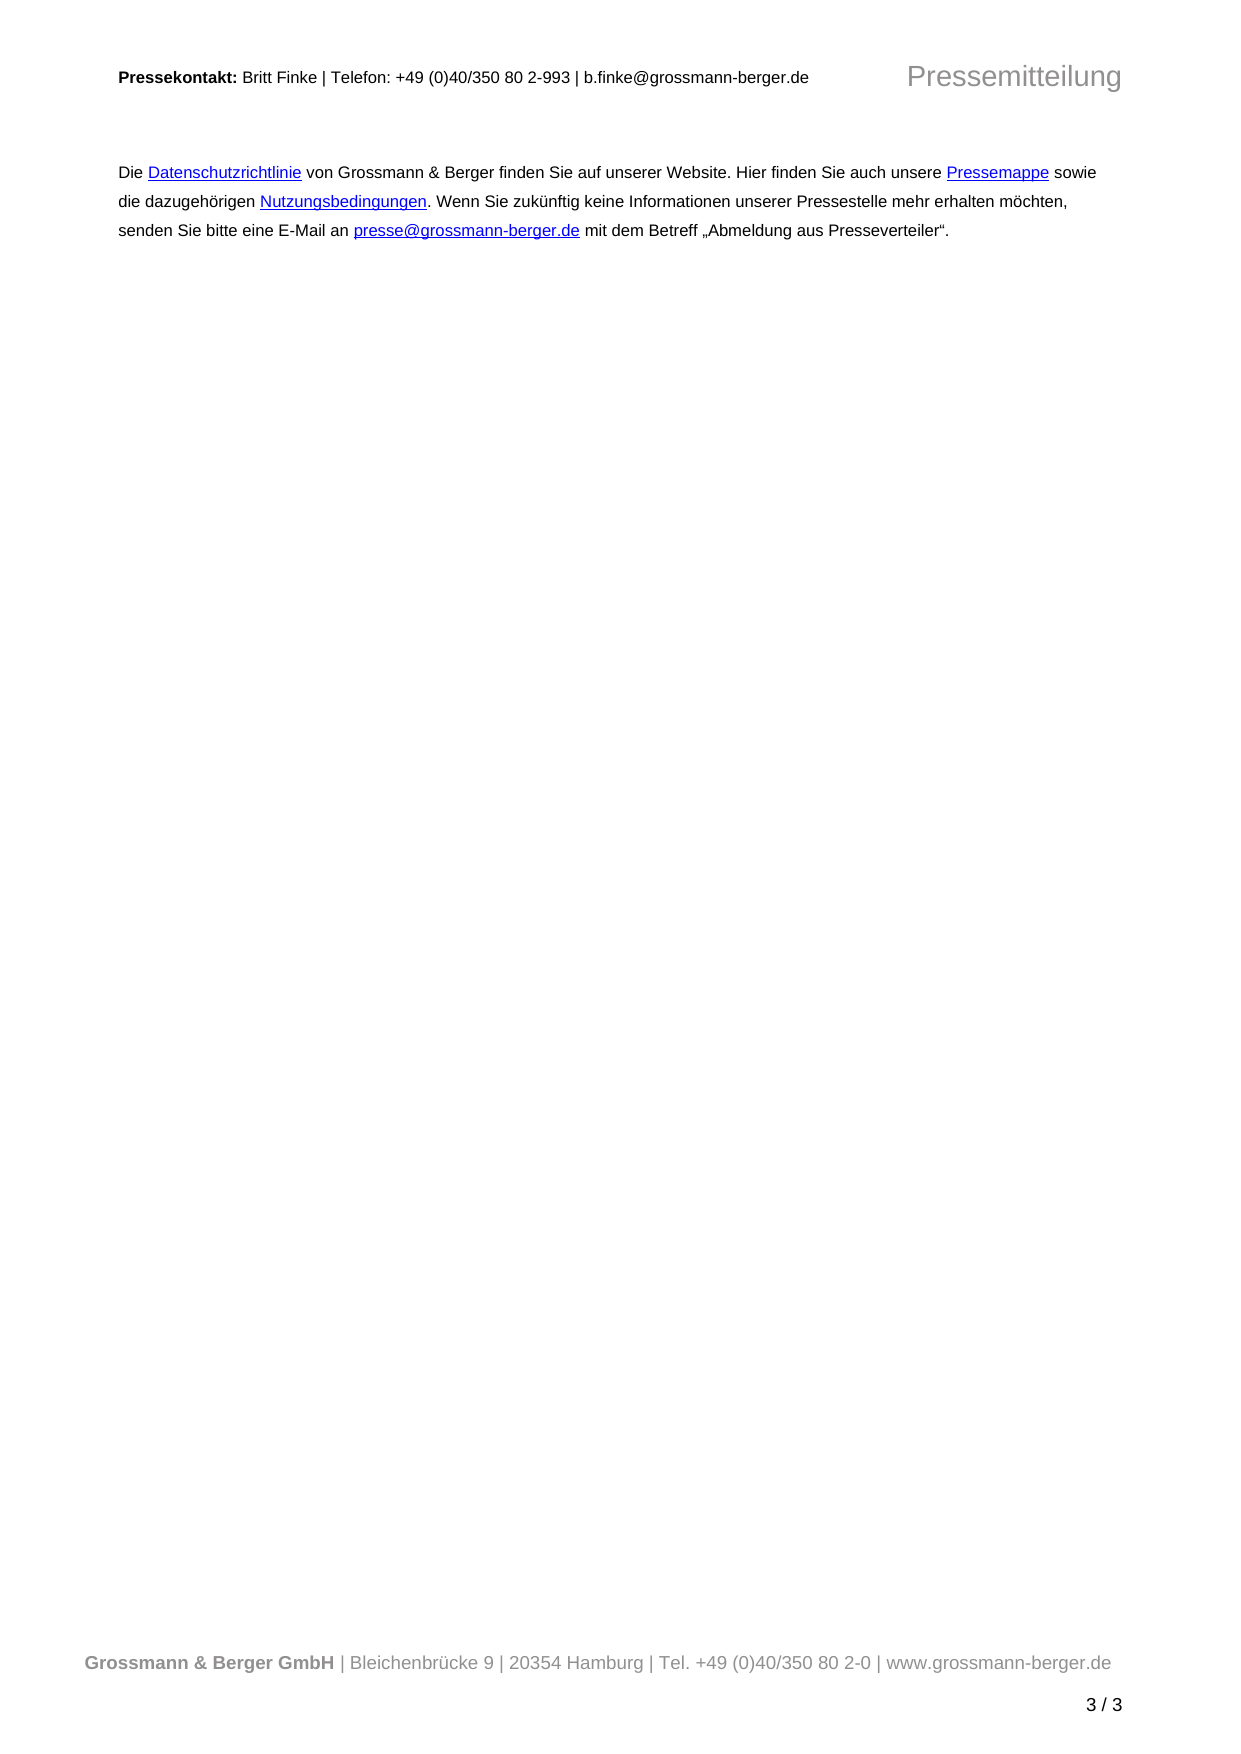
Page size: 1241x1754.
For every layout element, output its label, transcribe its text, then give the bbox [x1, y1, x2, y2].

text Die Datenschutzrichtlinie von Grossmann & Berger finden Sie auf unserer Website. Hier finden Sie auch unsere Pressemappe sowie die dazugehörigen Nutzungsbedingungen. Wenn Sie zukünftig keine Informationen unserer Pressestelle mehr erhalten möchten, senden Sie bitte eine E-Mail an presse@grossmann-berger.de mit dem Betreff „Abmeldung aus Presseverteiler“. [118, 163, 1122, 240]
